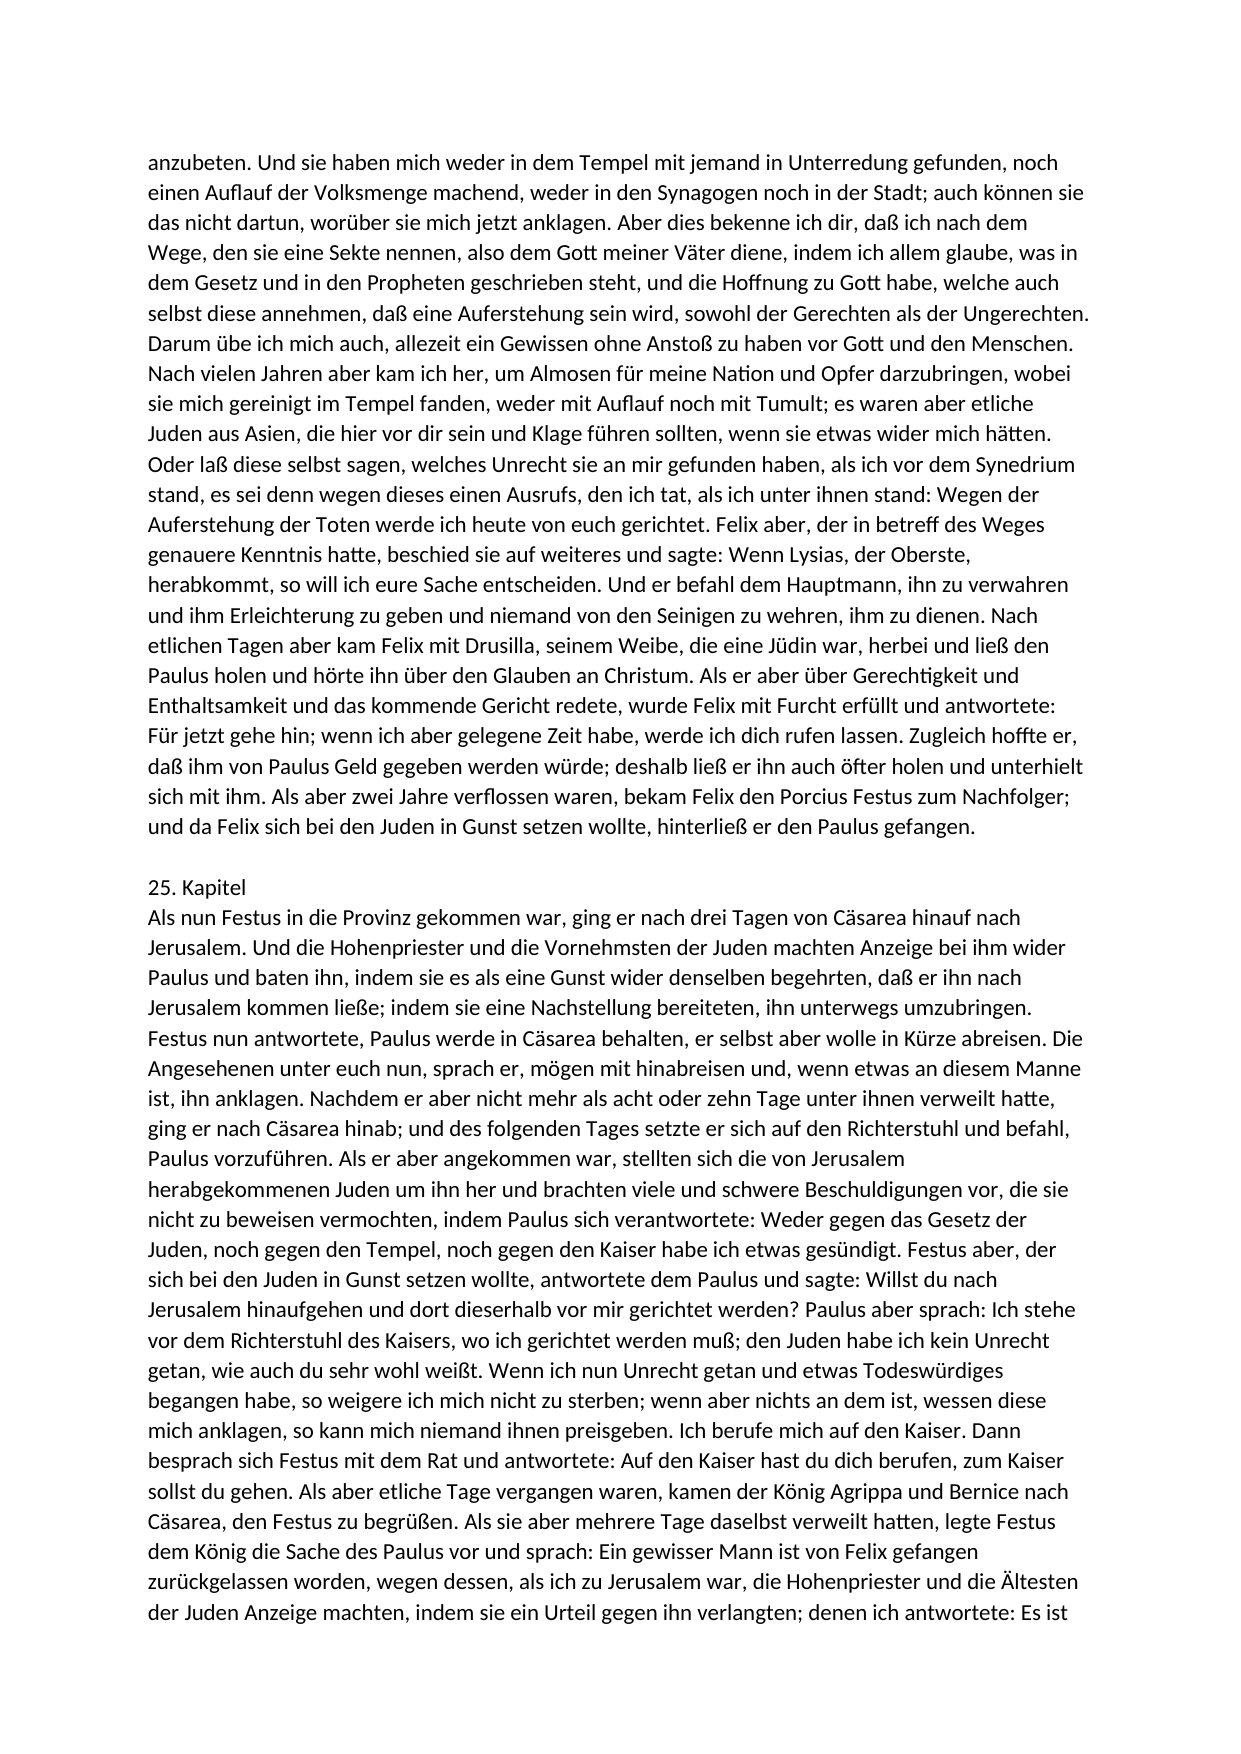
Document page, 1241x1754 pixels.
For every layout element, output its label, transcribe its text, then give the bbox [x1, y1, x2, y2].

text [148, 148, 1093, 840]
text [148, 903, 1093, 1626]
text 25. Kapitel [148, 873, 1093, 901]
